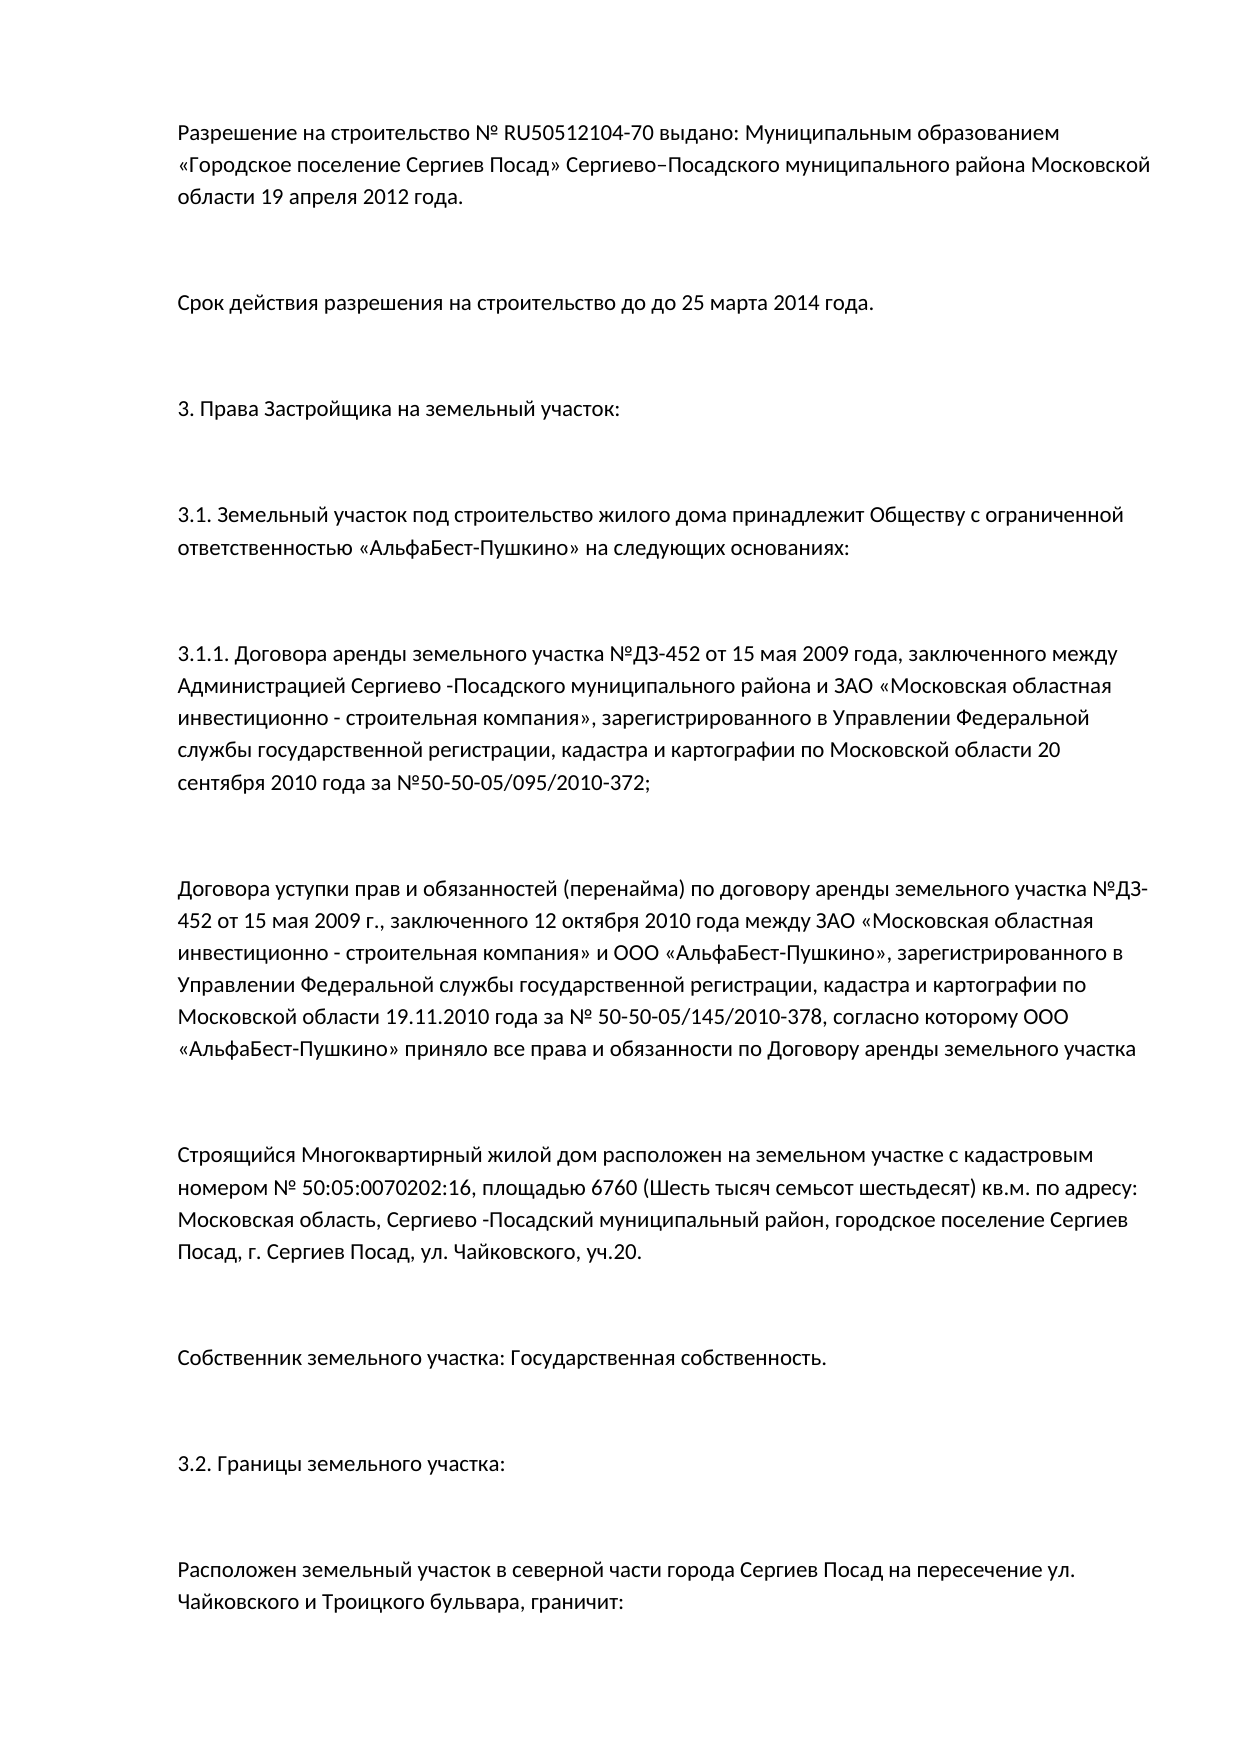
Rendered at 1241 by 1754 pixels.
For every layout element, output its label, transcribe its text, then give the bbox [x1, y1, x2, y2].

text 3.2. Границы земельного участка: [177, 1449, 1152, 1477]
text Строящийся Многоквартирный жилой дом расположен на земельном участке с кадастровым номером № 50:05:0070202:16, площадью 6760 (Шесть тысяч семьсот шестьдесят) кв.м. по адресу: Московская область, Сергиево -Посадский муниципальный район, городское поселение Сергиев Посад, г. Сергиев Посад, ул. Чайковского, уч.20. [177, 1141, 1152, 1265]
text Срок действия разрешения на строительство до до 25 марта 2014 года. [177, 288, 1152, 317]
text Собственник земельного участка: Государственная собственность. [177, 1343, 1152, 1371]
text Расположен земельный участок в северной части города Сергиев Посад на пересечение ул. Чайковского и Троицкого бульвара, граничит: [177, 1555, 1152, 1616]
text 3.1.1. Договора аренды земельного участка №ДЗ-452 от 15 мая 2009 года, заключенного между Администрацией Сергиево -Посадского муниципального района и ЗАО «Московская областная инвестиционно - строительная компания», зарегистрированного в Управлении Федеральной службы государственной регистрации, кадастра и картографии по Московской области 20 сентября 2010 года за №50-50-05/095/2010-372; [177, 639, 1152, 796]
text 3. Права Застройщика на земельный участок: [177, 394, 1152, 423]
text Разрешение на строительство № RU50512104-70 выдано: Муниципальным образованием «Городское поселение Сергиев Посад» Сергиево–Посадского муниципального района Московской области 19 апреля 2012 года. [177, 118, 1152, 211]
text 3.1. Земельный участок под строительство жилого дома принадлежит Обществу с ограниченной ответственностью «АльфаБест-Пушкино» на следующих основаниях: [177, 501, 1152, 561]
text Договора уступки прав и обязанностей (перенайма) по договору аренды земельного участка №ДЗ-452 от 15 мая 2009 г., заключенного 12 октября 2010 года между ЗАО «Московская областная инвестиционно - строительная компания» и ООО «АльфаБест-Пушкино», зарегистрированного в Управлении Федеральной службы государственной регистрации, кадастра и картографии по Московской области 19.11.2010 года за № 50-50-05/145/2010-378, согласно которому ООО «АльфаБест-Пушкино» приняло все права и обязанности по Договору аренды земельного участка [177, 874, 1152, 1063]
